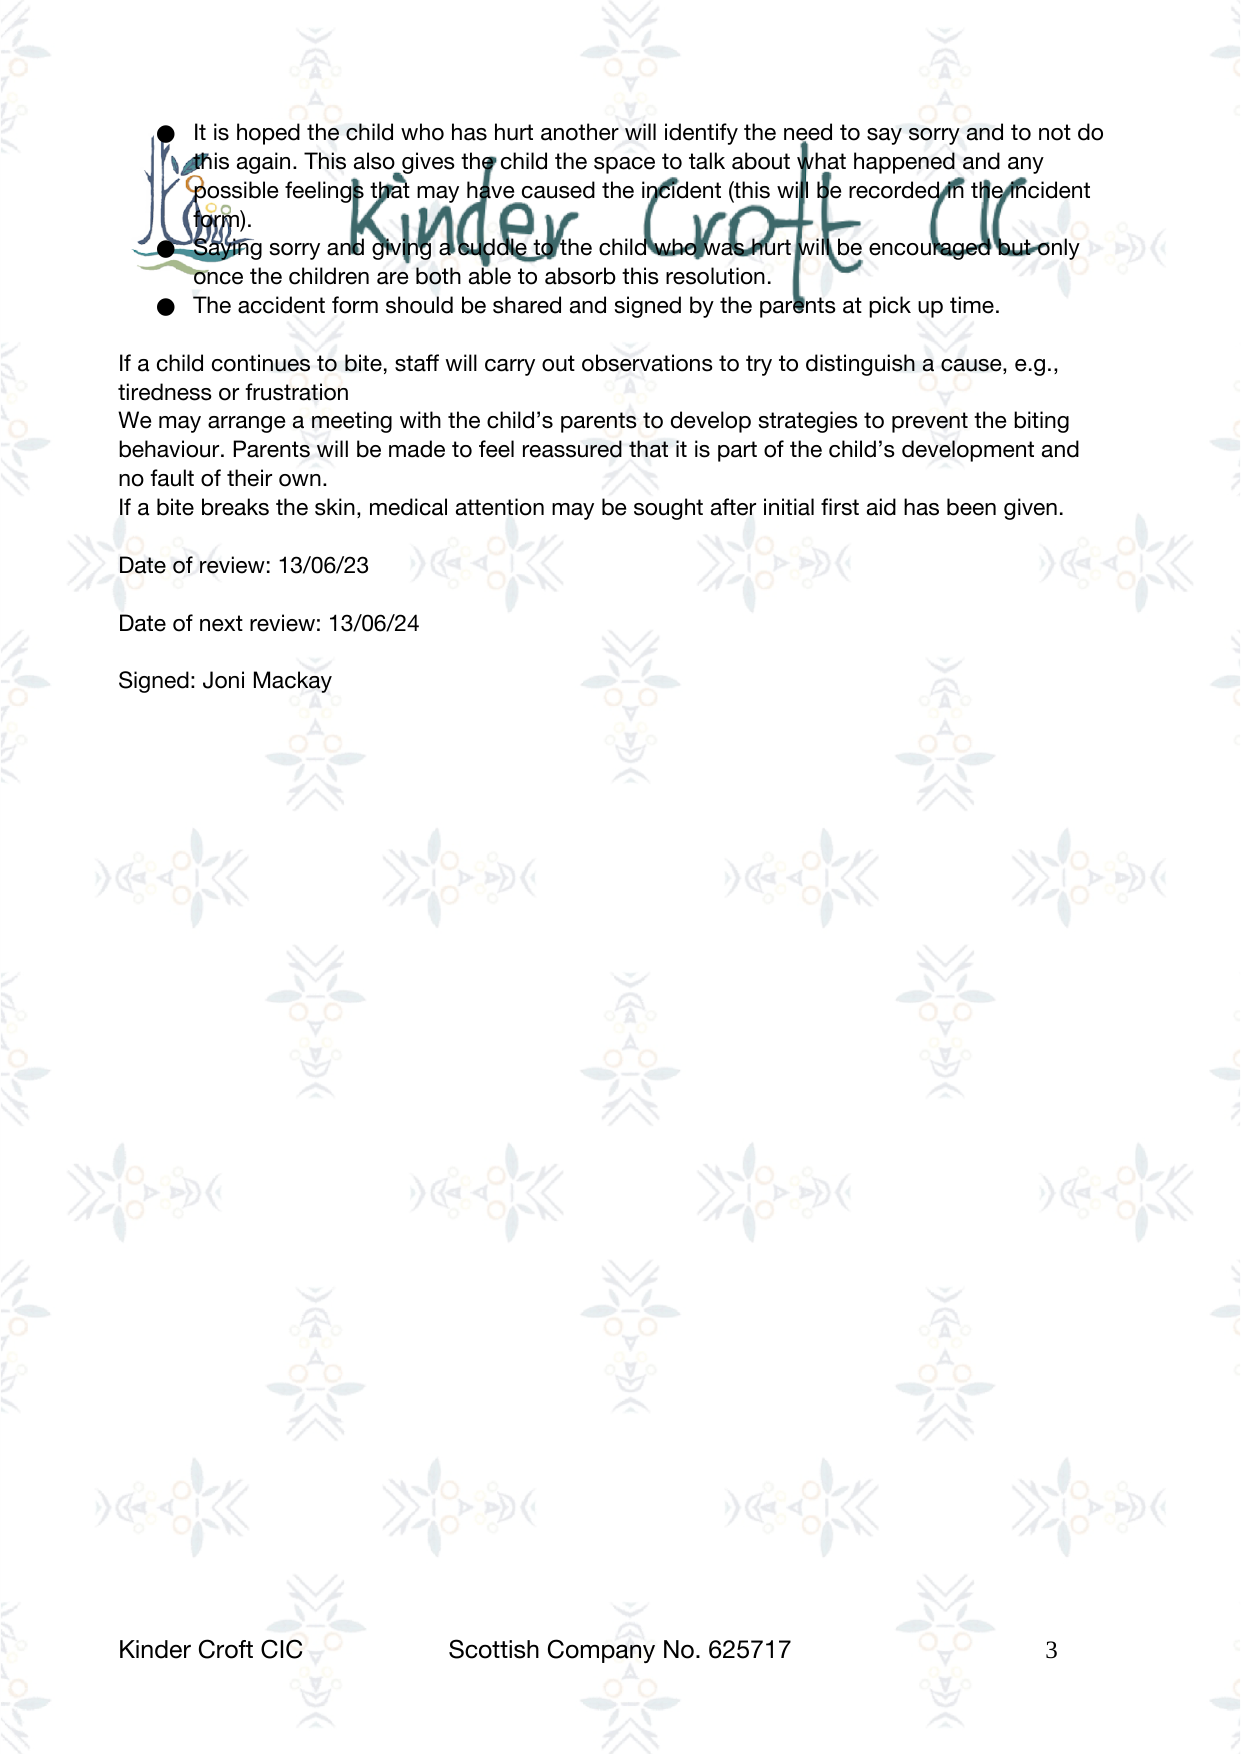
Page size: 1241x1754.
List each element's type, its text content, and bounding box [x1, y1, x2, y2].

text Signed: Joni Mackay [118, 666, 1122, 695]
list The accident form should be shared and signed by the parents at pick up time. [156, 291, 1122, 320]
text We may arrange a meeting with the child’s parents to develop strategies to prevent the biting [118, 407, 1122, 436]
text If a bite breaks the skin, medical attention may be sought after initial first aid has been given. [118, 493, 1122, 522]
list It is hoped the child who has hurt another will identify the need to say sorry and to not do this again. This also gives the child the space to talk about what happened and any possible feelings that may have caused the incident (this will be recorded in the incident form). [156, 118, 1122, 233]
list Saying sorry and giving a cuddle to the child who was hurt will be encouraged but only once the children are both able to absorb this resolution. [156, 233, 1122, 291]
text behaviour. Parents will be made to feel reassured that it is part of the child’s development and [118, 436, 1122, 464]
picture [0, 0, 1241, 1754]
text Date of next review: 13/06/24 [118, 609, 1122, 637]
text Date of review: 13/06/23 [118, 551, 1122, 580]
text no fault of their own. [118, 464, 1122, 493]
text If a child continues to bite, staff will carry out observations to try to distinguish a cause, e.g., [118, 349, 1122, 378]
text tiredness or frustration [118, 378, 1122, 407]
